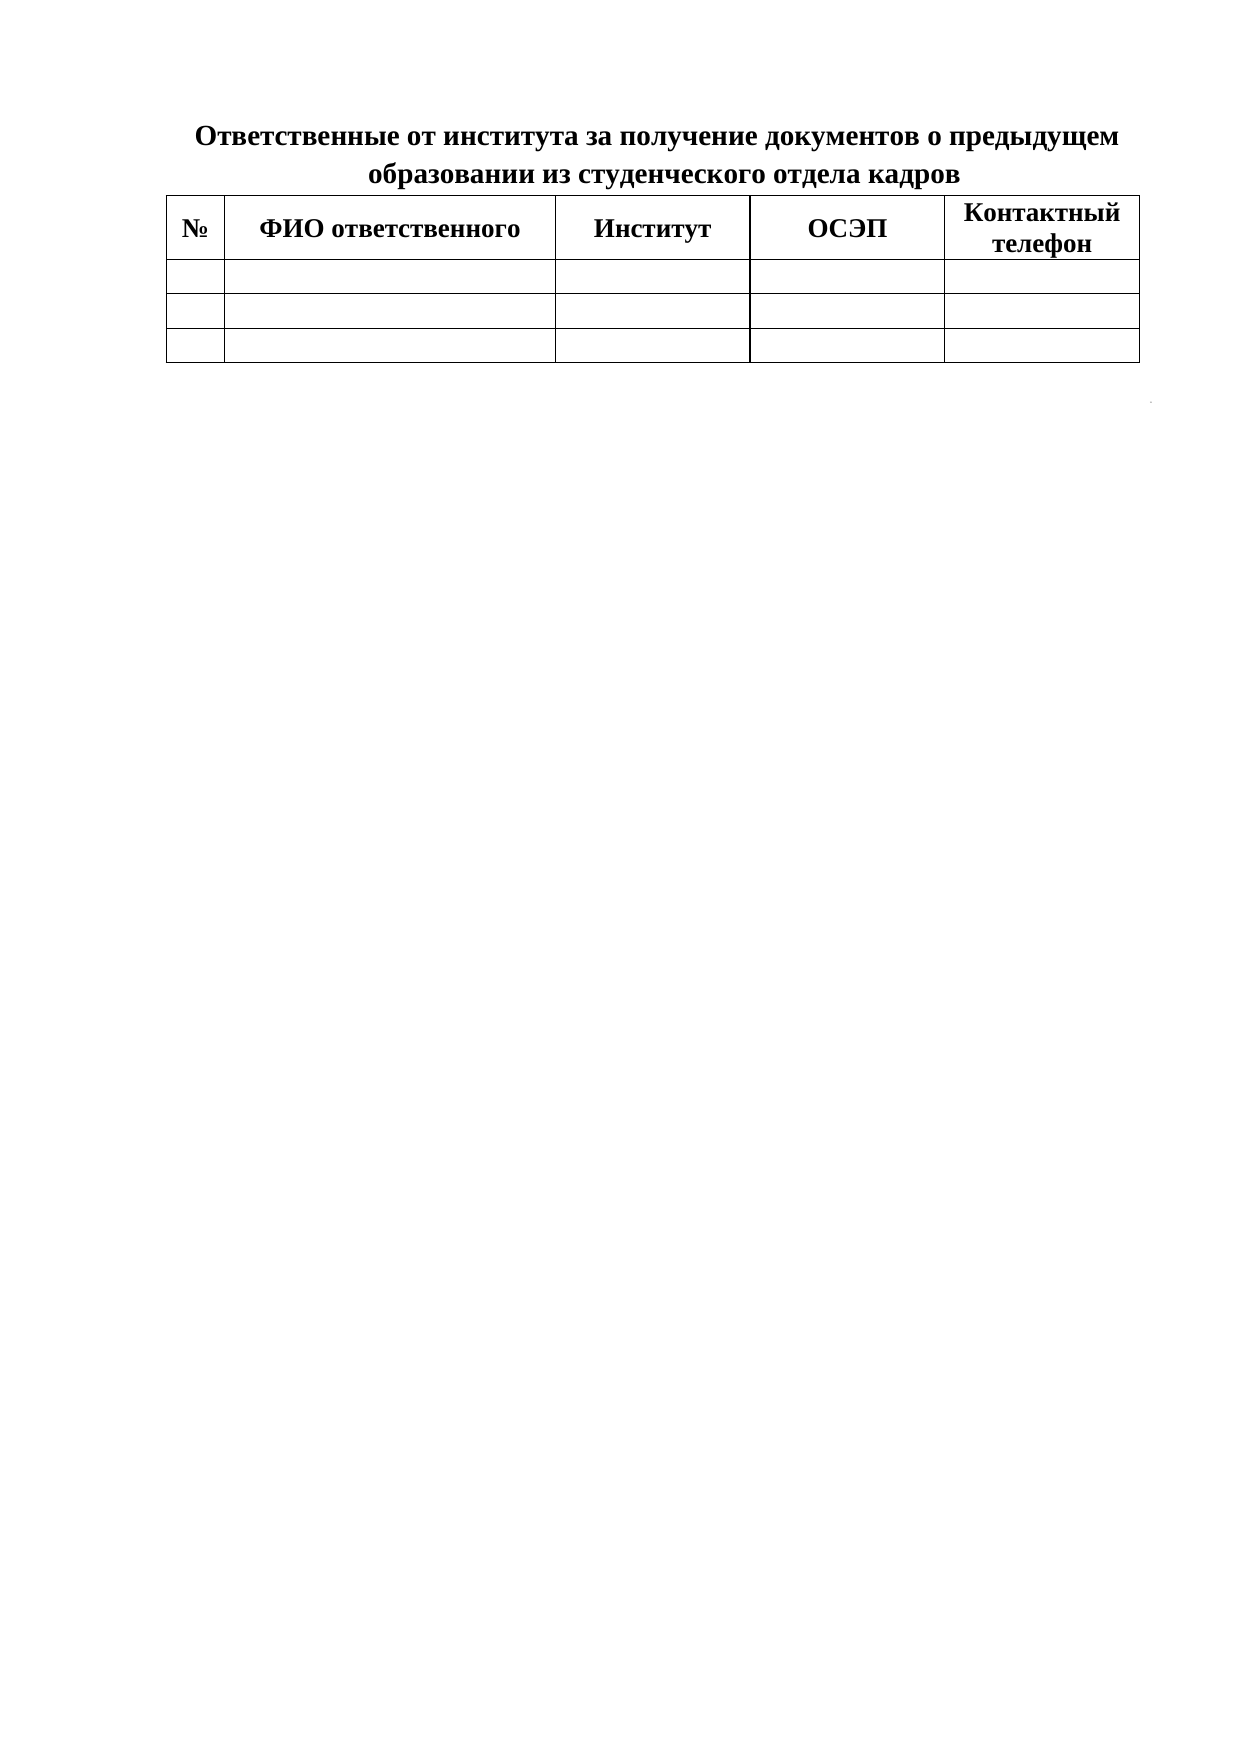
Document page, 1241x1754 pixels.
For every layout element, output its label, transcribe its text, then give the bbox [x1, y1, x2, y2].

table_cell [945, 294, 1139, 328]
table_header ОСЭП [751, 196, 944, 258]
table_cell [225, 294, 555, 328]
table_cell [556, 260, 749, 293]
table_cell [556, 294, 749, 328]
table_cell [225, 329, 555, 362]
text Ответственные от института за получение документов о предыдущем образовании из студенческого отдела кадров [162, 118, 1152, 190]
table_cell [225, 260, 555, 293]
table_cell [751, 260, 944, 293]
table_header ФИО ответственного [225, 196, 555, 258]
table_cell [167, 260, 224, 293]
table_cell [945, 260, 1139, 293]
table_cell [945, 329, 1139, 362]
table_header Контактный телефон [945, 196, 1139, 258]
table_header № [167, 196, 224, 258]
table_header Институт [556, 196, 749, 258]
table_cell [751, 329, 944, 362]
table_cell [167, 329, 224, 362]
table_cell [751, 294, 944, 328]
table_cell [167, 294, 224, 328]
table_cell [556, 329, 749, 362]
